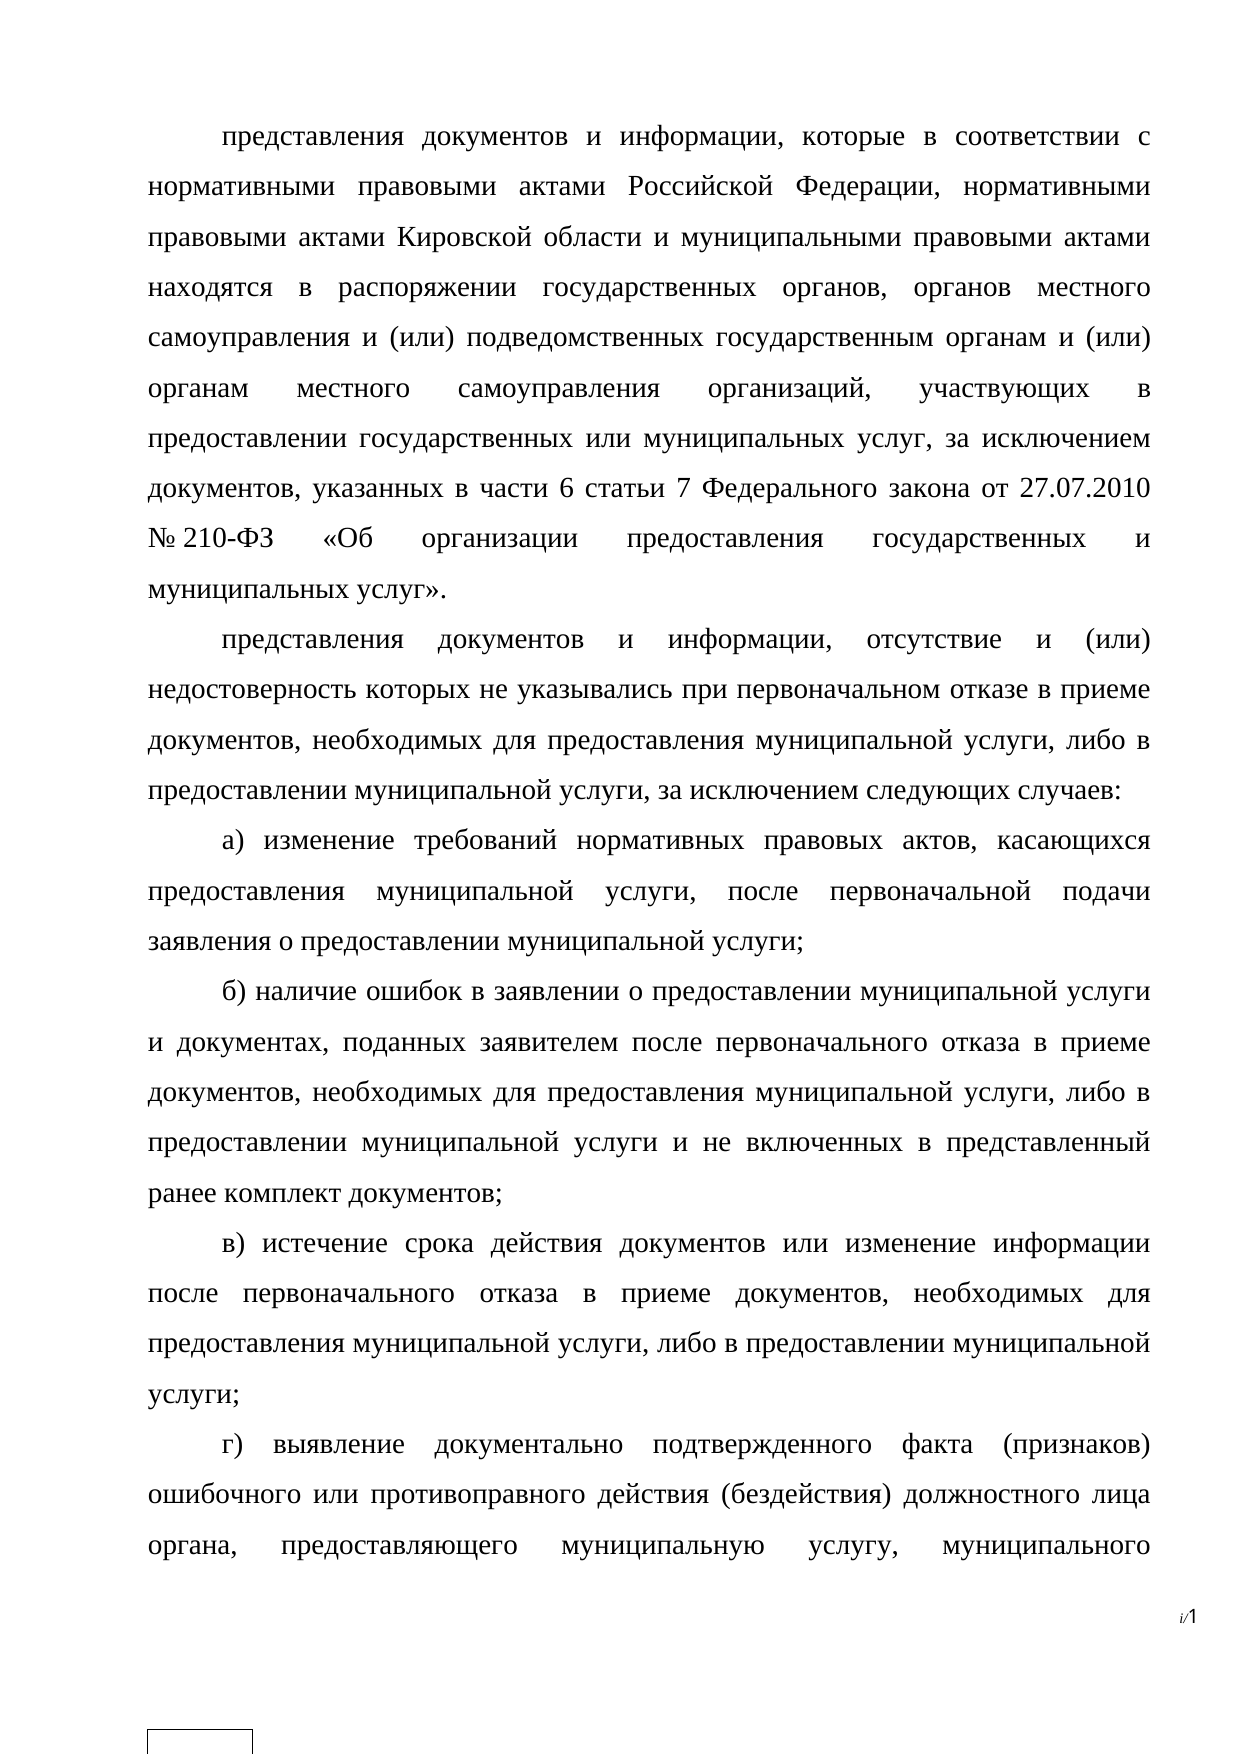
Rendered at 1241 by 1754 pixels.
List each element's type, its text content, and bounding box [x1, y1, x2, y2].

text в) истечение срока действия документов или изменение информации после первоначального отказа в приеме документов, необходимых для предоставления муниципальной услуги, либо в предоставлении муниципальной услуги; [148, 1225, 1152, 1409]
text б) наличие ошибок в заявлении о предоставлении муниципальной услуги и документах, поданных заявителем после первоначального отказа в приеме документов, необходимых для предоставления муниципальной услуги, либо в предоставлении муниципальной услуги и не включенных в представленный ранее комплект документов; [148, 973, 1152, 1208]
text а) изменение требований нормативных правовых актов, касающихся предоставления муниципальной услуги, после первоначальной подачи заявления о предоставлении муниципальной услуги; [148, 822, 1152, 957]
text представления документов и информации, которые в соответствии с нормативными правовыми актами Российской Федерации, нормативными правовыми актами Кировской области и муниципальными правовыми актами находятся в распоряжении государственных органов, органов местного самоуправления и (или) подведомственных государственным органам и (или) органам местного самоуправления организаций, участвующих в предоставлении государственных или муниципальных услуг, за исключением документов, указанных в части 6 статьи 7 Федерального закона от 27.07.2010 № 210-ФЗ «Об организации предоставления государственных и муниципальных услуг». [148, 118, 1152, 604]
text представления документов и информации, отсутствие и (или) недостоверность которых не указывались при первоначальном отказе в приеме документов, необходимых для предоставления муниципальной услуги, либо в предоставлении муниципальной услуги, за исключением следующих случаев: [148, 621, 1152, 806]
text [148, 1426, 1152, 1560]
